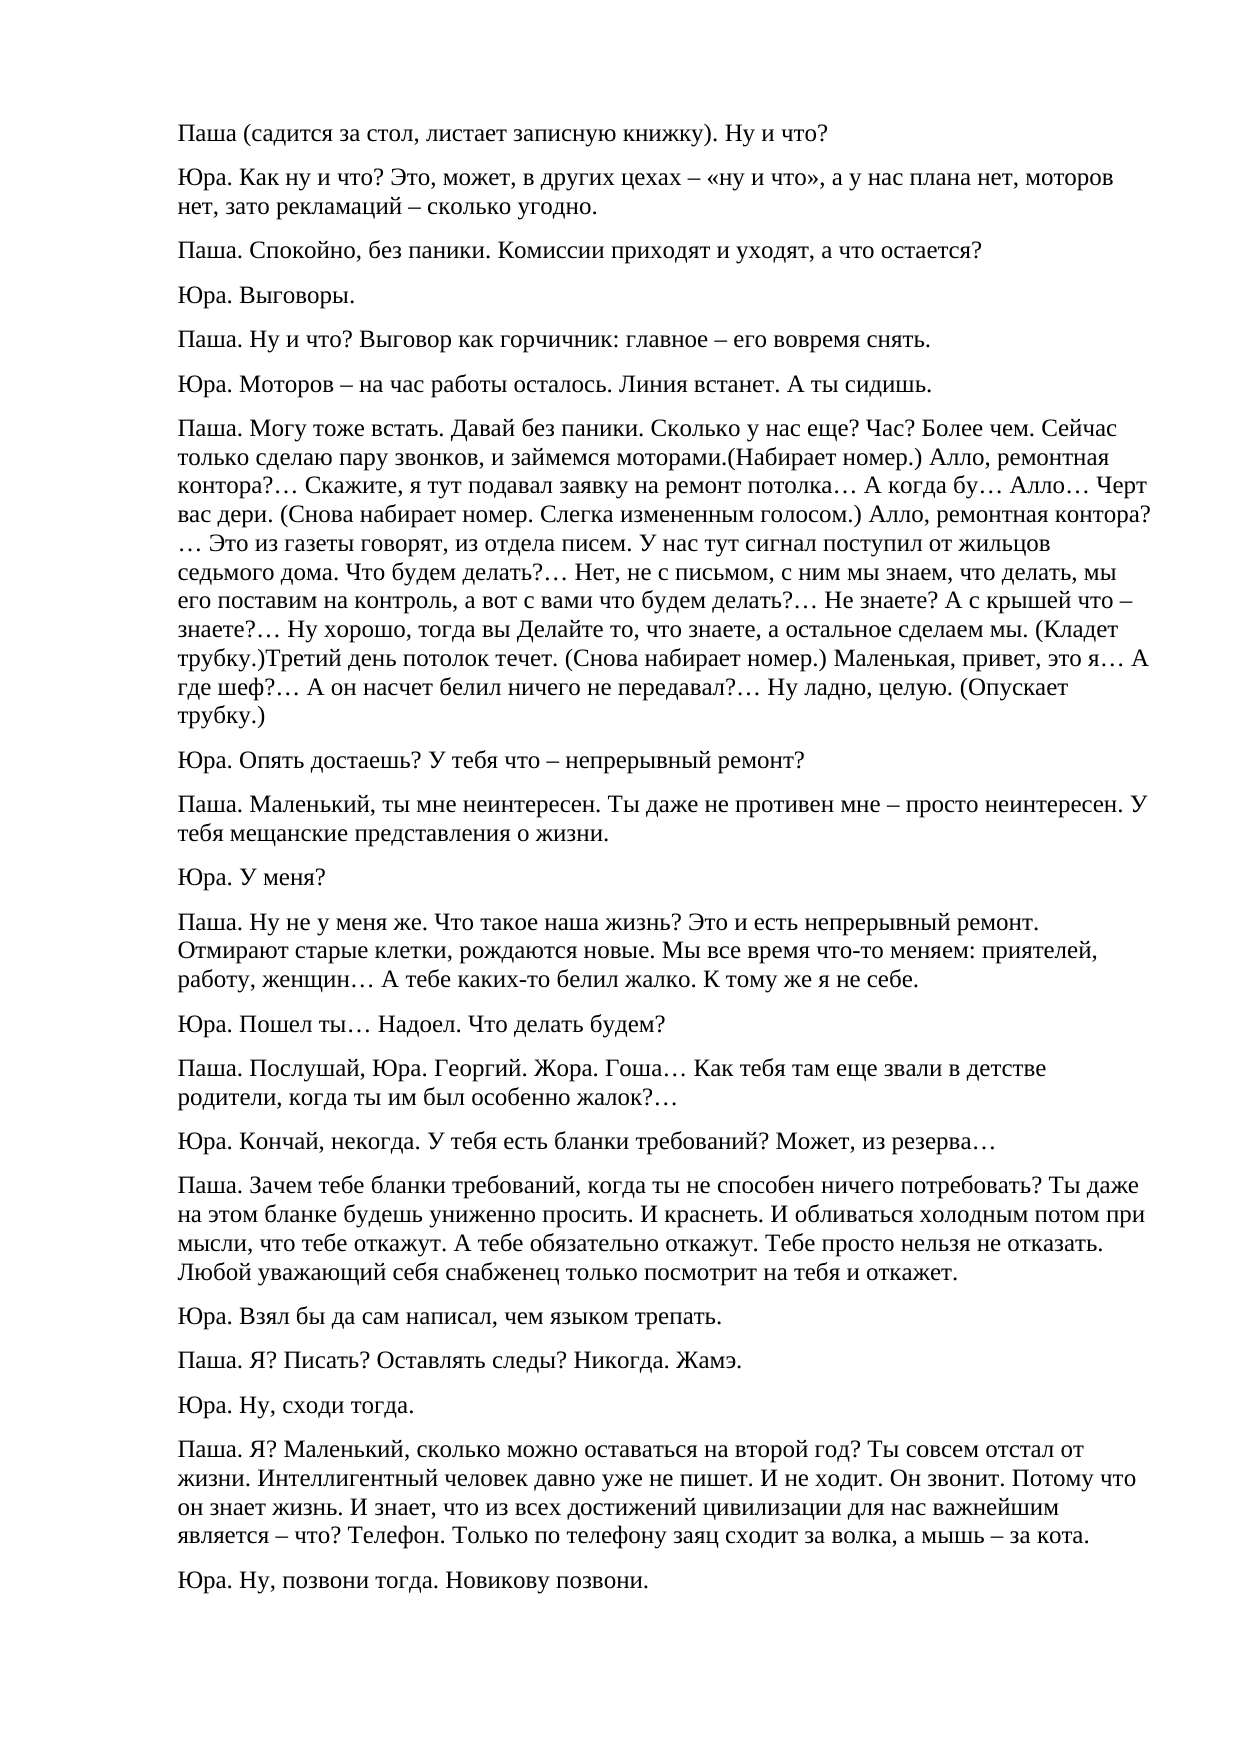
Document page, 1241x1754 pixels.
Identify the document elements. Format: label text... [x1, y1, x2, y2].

text Паша. Ну и что? Выговор как горчичник: главное – его вовремя снять. [177, 324, 1152, 353]
text Паша. Спокойно, без паники. Комиссии приходят и уходят, а что остается? [177, 236, 1152, 264]
text Юра. Ну, сходи тогда. [177, 1390, 1152, 1419]
text Паша (садится за стол, листает записную книжку). Ну и что? [177, 118, 1152, 147]
text Юра. Выговоры. [177, 280, 1152, 309]
text Паша. Маленький, ты мне неинтересен. Ты даже не противен мне – просто неинтересен. У тебя мещанские представления о жизни. [177, 789, 1152, 847]
text Паша. Я? Маленький, сколько можно оставаться на второй год? Ты совсем отстал от жизни. Интеллигентный человек давно уже не пишет. И не ходит. Он звонит. Потому что он знает жизнь. И знает, что из всех достижений цивилизации для нас важнейшим является – что? Телефон. Только по телефону заяц сходит за волка, а мышь – за кота. [177, 1434, 1152, 1549]
text Юра. Кончай, некогда. У тебя есть бланки требований? Может, из резерва… [177, 1126, 1152, 1155]
text Юра. Как ну и что? Это, может, в других цехах – «ну и что», а у нас плана нет, моторов нет, зато рекламаций – сколько угодно. [177, 162, 1152, 220]
text Юра. У меня? [177, 862, 1152, 891]
text Паша. Ну не у меня же. Что такое наша жизнь? Это и есть непрерывный ремонт. Отмирают старые клетки, рождаются новые. Мы все время что-то меняем: приятелей, работу, женщин… А тебе каких-то белил жалко. К тому же я не себе. [177, 907, 1152, 993]
text Юра. Взял бы да сам написал, чем языком трепать. [177, 1301, 1152, 1330]
text Юра. Опять достаешь? У тебя что – непрерывный ремонт? [177, 745, 1152, 774]
text Юра. Ну, позвони тогда. Новикову позвони. [177, 1565, 1152, 1594]
text Паша. Могу тоже встать. Давай без паники. Сколько у нас еще? Час? Более чем. Сейчас только сделаю пару звонков, и займемся моторами.(Набирает номер.) Алло, ремонтная контора?… Скажите, я тут подавал заявку на ремонт потолка… А когда бу… Алло… Черт вас дери. (Снова набирает номер. Слегка измененным голосом.) Алло, ремонтная контора?… Это из газеты говорят, из отдела писем. У нас тут сигнал поступил от жильцов седьмого дома. Что будем делать?… Нет, не с письмом, с ним мы знаем, что делать, мы его поставим на контроль, а вот с вами что будем делать?… Не знаете? А с крышей что – знаете?… Ну хорошо, тогда вы Делайте то, что знаете, а остальное сделаем мы. (Кладет трубку.)Третий день потолок течет. (Снова набирает номер.) Маленькая, привет, это я… А где шеф?… А он насчет белил ничего не передавал?… Ну ладно, целую. (Опускает трубку.) [177, 413, 1152, 729]
text Юра. Пошел ты… Надоел. Что делать будем? [177, 1009, 1152, 1037]
text Юра. Моторов – на час работы осталось. Линия встанет. А ты сидишь. [177, 369, 1152, 397]
text Паша. Зачем тебе бланки требований, когда ты не способен ничего потребовать? Ты даже на этом бланке будешь униженно просить. И краснеть. И обливаться холодным потом при мысли, что тебе откажут. А тебе обязательно откажут. Тебе просто нельзя не отказать. Любой уважающий себя снабженец только посмотрит на тебя и откажет. [177, 1171, 1152, 1286]
text Паша. Я? Писать? Оставлять следы? Никогда. Жамэ. [177, 1346, 1152, 1374]
text Паша. Послушай, Юра. Георгий. Жора. Гоша… Как тебя там еще звали в детстве родители, когда ты им был особенно жалок?… [177, 1053, 1152, 1111]
